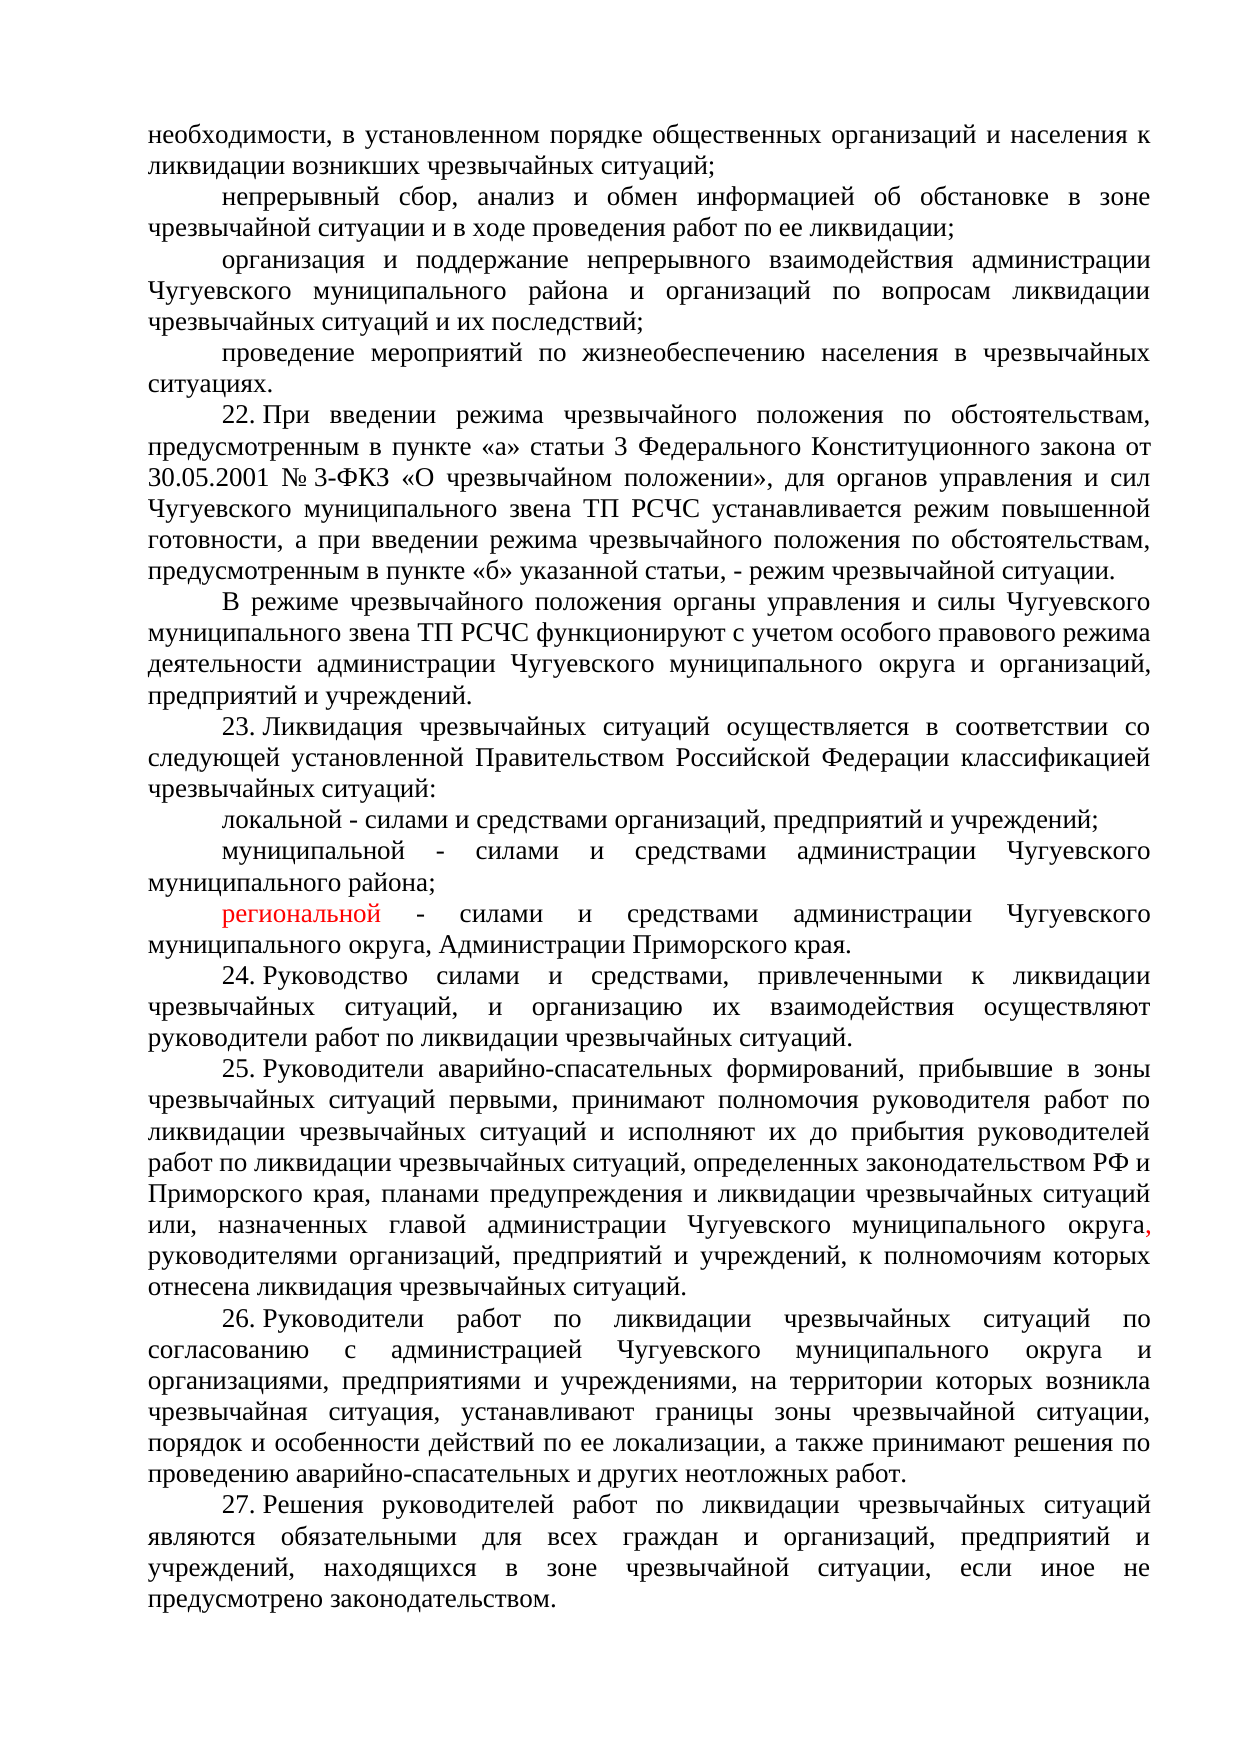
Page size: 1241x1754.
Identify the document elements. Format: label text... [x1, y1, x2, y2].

text непрерывный сбор, анализ и обмен информацией об обстановке в зоне чрезвычайной ситуации и в ходе проведения работ по ее ликвидации; [148, 180, 1152, 243]
text 22. При введении режима чрезвычайного положения по обстоятельствам, предусмотренным в пункте «а» статьи 3 Федерального Конституционного закона от 30.05.2001 № 3-ФКЗ «О чрезвычайном положении», для органов управления и сил Чугуевского муниципального звена ТП РСЧС устанавливается режим повышенной готовности, а при введении режима чрезвычайного положения по обстоятельствам, предусмотренным в пункте «б» указанной статьи, - режим чрезвычайной ситуации. [148, 398, 1152, 585]
text 25. Руководители аварийно-спасательных формирований, прибывшие в зоны чрезвычайных ситуаций первыми, принимают полномочия руководителя работ по ликвидации чрезвычайных ситуаций и исполняют их до прибытия руководителей работ по ликвидации чрезвычайных ситуаций, определенных законодательством РФ и Приморского края, планами предупреждения и ликвидации чрезвычайных ситуаций или, назначенных главой администрации Чугуевского муниципального округа, руководителями организаций, предприятий и учреждений, к полномочиям которых отнесена ликвидация чрезвычайных ситуаций. [148, 1052, 1152, 1302]
text региональной - силами и средствами администрации Чугуевского муниципального округа, Администрации Приморского края. [148, 897, 1152, 959]
text 24. Руководство силами и средствами, привлеченными к ликвидации чрезвычайных ситуаций, и организацию их взаимодействия осуществляют руководители работ по ликвидации чрезвычайных ситуаций. [148, 959, 1152, 1052]
text 27. Решения руководителей работ по ликвидации чрезвычайных ситуаций являются обязательными для всех граждан и организаций, предприятий и учреждений, находящихся в зоне чрезвычайной ситуации, если иное не предусмотрено законодательством. [148, 1488, 1152, 1613]
text 26. Руководители работ по ликвидации чрезвычайных ситуаций по согласованию с администрацией Чугуевского муниципального округа и организациями, предприятиями и учреждениями, на территории которых возникла чрезвычайная ситуация, устанавливают границы зоны чрезвычайной ситуации, порядок и особенности действий по ее локализации, а также принимают решения по проведению аварийно-спасательных и других неотложных работ. [148, 1302, 1152, 1488]
text 23. Ликвидация чрезвычайных ситуаций осуществляется в соответствии со следующей установленной Правительством Российской Федерации классификацией чрезвычайных ситуаций: [148, 710, 1152, 803]
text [148, 118, 1152, 180]
text муниципальной - силами и средствами администрации Чугуевского муниципального района; [148, 834, 1152, 897]
text локальной - силами и средствами организаций, предприятий и учреждений; [148, 803, 1152, 834]
text В режиме чрезвычайного положения органы управления и силы Чугуевского муниципального звена ТП РСЧС функционируют с учетом особого правового режима деятельности администрации Чугуевского муниципального округа и организаций, предприятий и учреждений. [148, 585, 1152, 710]
text проведение мероприятий по жизнеобеспечению населения в чрезвычайных ситуациях. [148, 336, 1152, 398]
text организация и поддержание непрерывного взаимодействия администрации Чугуевского муниципального района и организаций по вопросам ликвидации чрезвычайных ситуаций и их последствий; [148, 243, 1152, 336]
